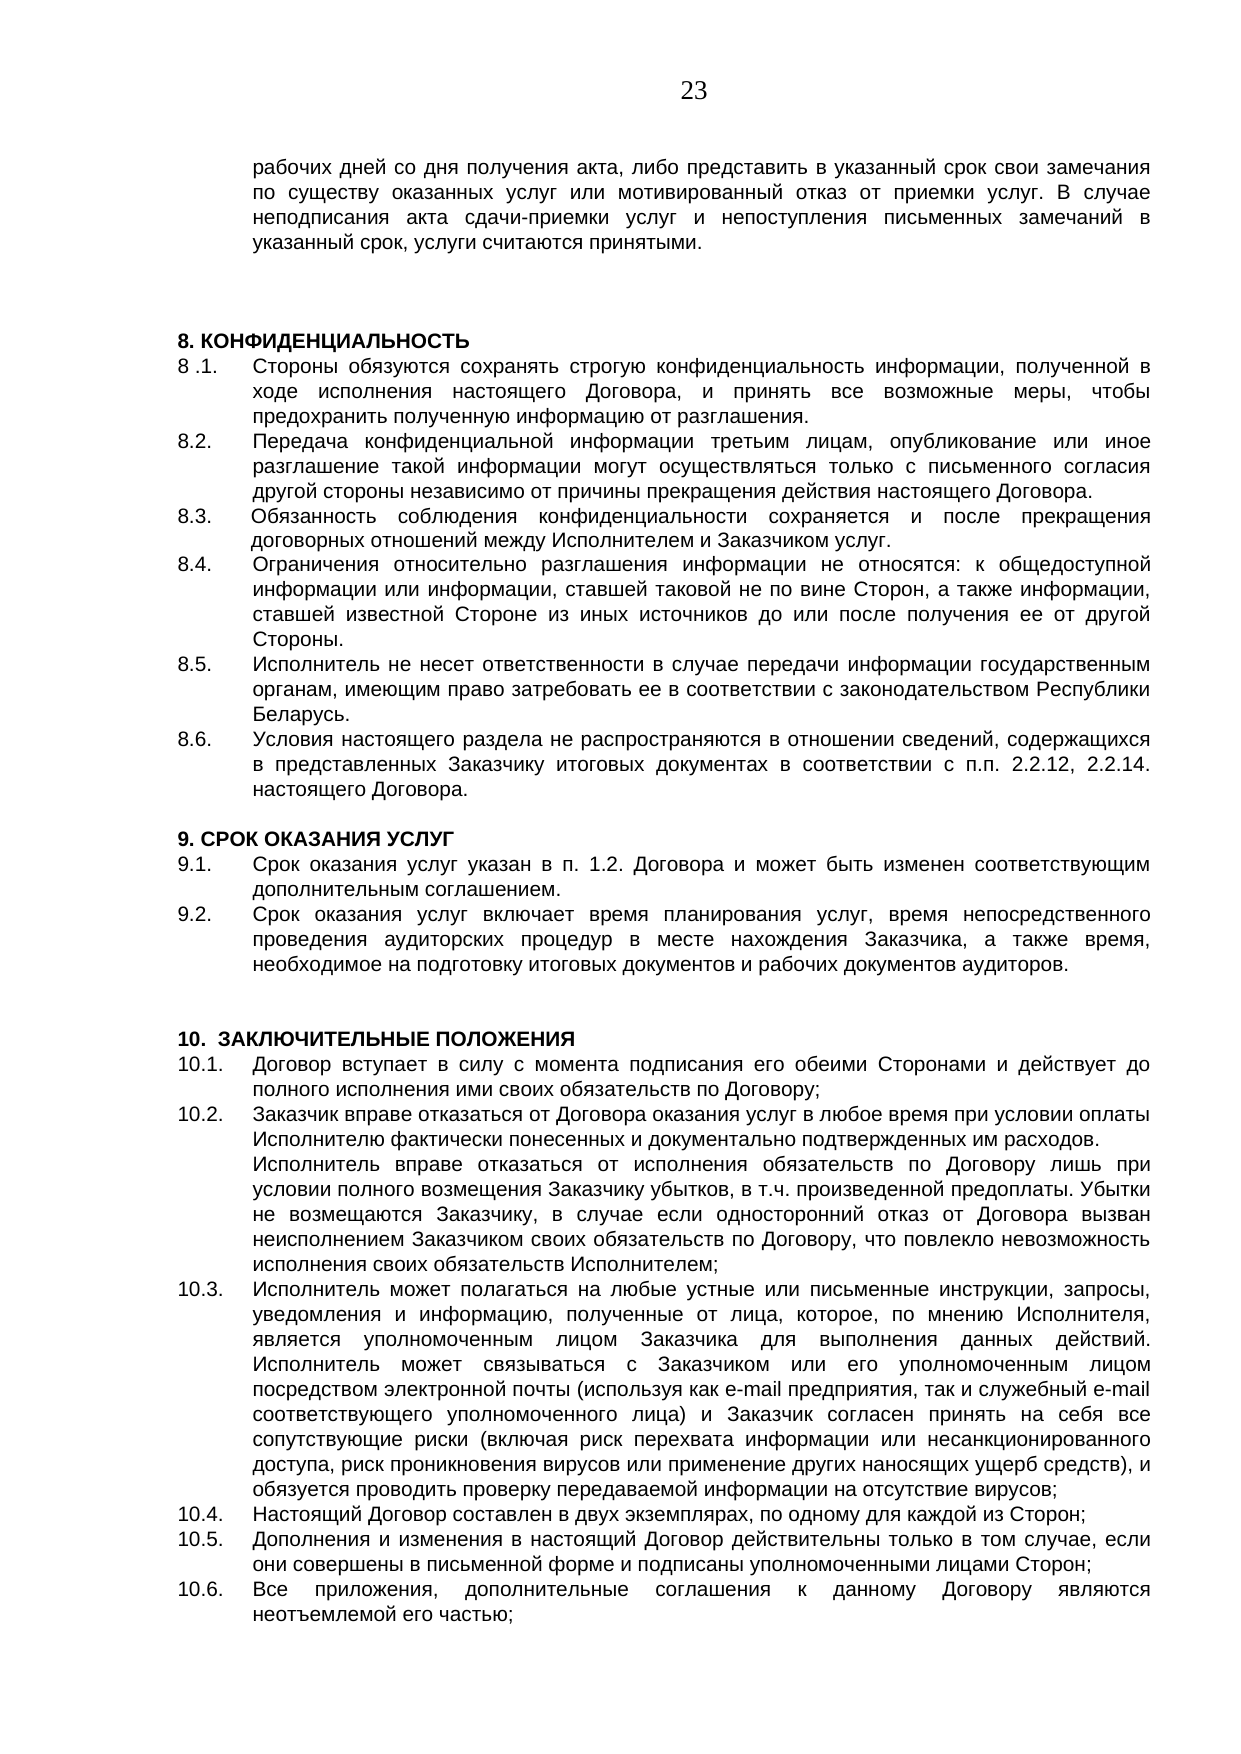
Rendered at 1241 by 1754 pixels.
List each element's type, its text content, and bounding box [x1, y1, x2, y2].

text 8 .1. Стороны обязуются сохранять строгую конфиденциальность информации, полученной в ходе исполнения настоящего Договора, и принять все возможные меры, чтобы предохранить полученную информацию от разглашения. [177, 354, 1152, 429]
text 10.1. Договор вступает в силу с момента подписания его обеими Сторонами и действует до полного исполнения ими своих обязательств по Договору; [177, 1052, 1152, 1102]
text 8.6. Условия настоящего раздела не распространяются в отношении сведений, содержащихся в представленных Заказчику итоговых документах в соответствии с п.п. 2.2.12, 2.2.14. настоящего Договора. [177, 727, 1152, 802]
text Исполнитель вправе отказаться от исполнения обязательств по Договору лишь при условии полного возмещения Заказчику убытков, в т.ч. произведенной предоплаты. Убытки не возмещаются Заказчику, в случае если односторонний отказ от Договора вызван неисполнением Заказчиком своих обязательств по Договору, что повлекло невозможность исполнения своих обязательств Исполнителем; [177, 1152, 1152, 1277]
text 8.3. Обязанность соблюдения конфиденциальности сохраняется и после прекращения договорных отношений между Исполнителем и Заказчиком услуг. [177, 504, 1152, 552]
text 8.2. Передача конфиденциальной информации третьим лицам, опубликование или иное разглашение такой информации могут осуществляться только с письменного согласия другой стороны независимо от причины прекращения действия настоящего Договора. [177, 429, 1152, 504]
text 10.6. Все приложения, дополнительные соглашения к данному Договору являются неотъемлемой его частью; [177, 1577, 1152, 1627]
text 10. ЗАКЛЮЧИТЕЛЬНЫЕ ПОЛОЖЕНИЯ [177, 1027, 1152, 1052]
text 8.5. Исполнитель не несет ответственности в случае передачи информации государственным органам, имеющим право затребовать ее в соответствии с законодательством Республики Беларусь. [177, 652, 1152, 727]
text 10.2. Заказчик вправе отказаться от Договора оказания услуг в любое время при условии оплаты Исполнителю фактически понесенных и документально подтвержденных им расходов. [177, 1102, 1152, 1152]
text 10.3. Исполнитель может полагаться на любые устные или письменные инструкции, запросы, уведомления и информацию, полученные от лица, которое, по мнению Исполнителя, является уполномоченным лицом Заказчика для выполнения данных действий. Исполнитель может связываться с Заказчиком или его уполномоченным лицом посредством электронной почты (используя как e-mail предприятия, так и служебный e-mail соответствующего уполномоченного лица) и Заказчик согласен принять на себя все сопутствующие риски (включая риск перехвата информации или несанкционированного доступа, риск проникновения вирусов или применение других наносящих ущерб средств), и обязуется проводить проверку передаваемой информации на отсутствие вирусов; [177, 1277, 1152, 1502]
text 9.2. Срок оказания услуг включает время планирования услуг, время непосредственного проведения аудиторских процедур в месте нахождения Заказчика, а также время, необходимое на подготовку итоговых документов и рабочих документов аудиторов. [177, 902, 1152, 977]
text 10.4. Настоящий Договор составлен в двух экземплярах, по одному для каждой из Сторон; [177, 1502, 1152, 1527]
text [177, 154, 1152, 254]
text 8.4. Ограничения относительно разглашения информации не относятся: к общедоступной информации или информации, ставшей таковой не по вине Сторон, а также информации, ставшей известной Стороне из иных источников до или после получения ее от другой Стороны. [177, 552, 1152, 652]
text 9.1. Срок оказания услуг указан в п. 1.2. Договора и может быть изменен соответствующим дополнительным соглашением. [177, 852, 1152, 902]
text 10.5. Дополнения и изменения в настоящий Договор действительны только в том случае, если они совершены в письменной форме и подписаны уполномоченными лицами Сторон; [177, 1527, 1152, 1577]
text 8. КОНФИДЕНЦИАЛЬНОСТЬ [177, 329, 1152, 354]
text 9. СРОК ОКАЗАНИЯ УСЛУГ [177, 827, 1152, 852]
